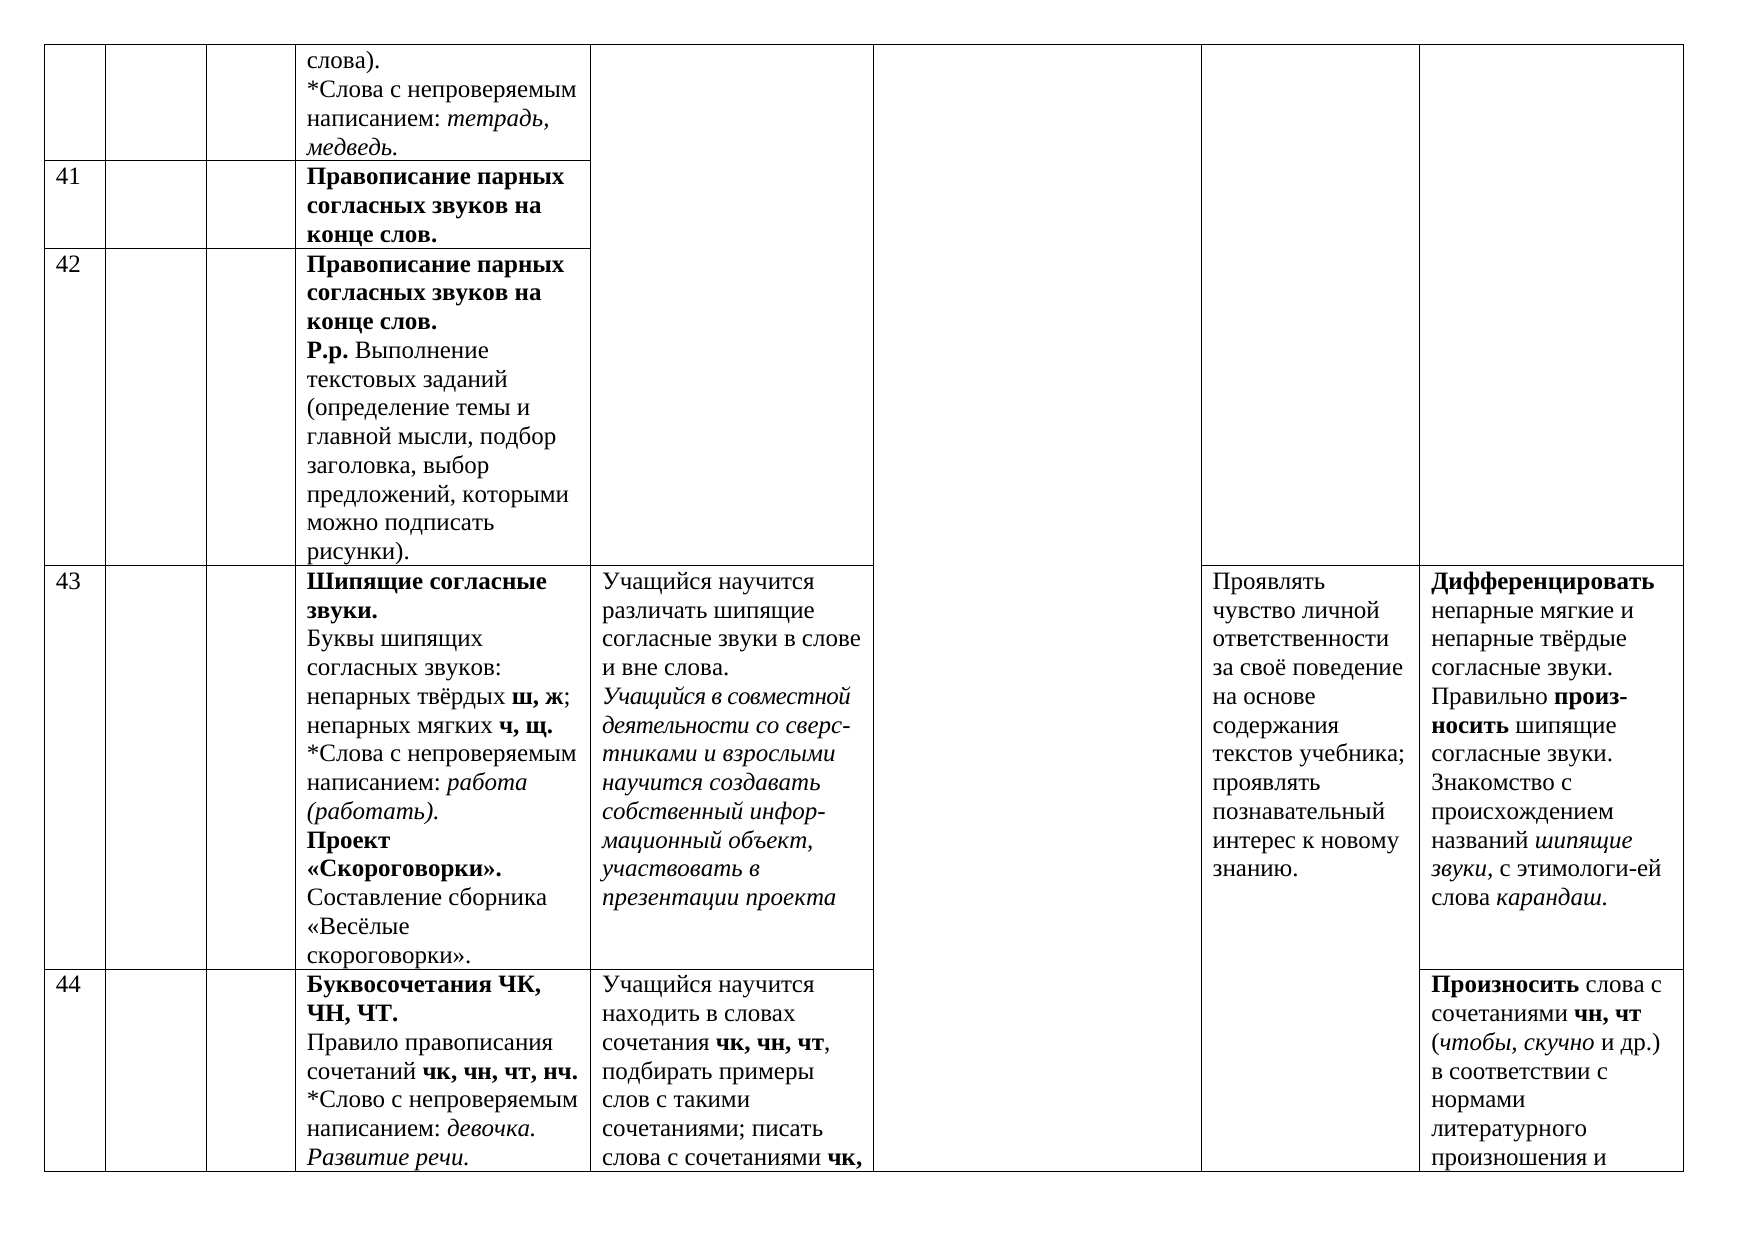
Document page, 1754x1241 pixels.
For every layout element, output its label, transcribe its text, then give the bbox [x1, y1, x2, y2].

table_cell [207, 249, 295, 565]
table_cell [207, 566, 295, 968]
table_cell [1420, 970, 1683, 1171]
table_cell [296, 45, 590, 160]
table_cell 44 [45, 970, 105, 1171]
table_cell [106, 566, 206, 968]
table_cell Правописание парных согласных звуков на конце слов. [296, 161, 590, 248]
table_cell 42 [45, 249, 105, 565]
table_cell Дифференцировать непарные мягкие и непарные твёрдые согласные звуки. Правильно произ-носить шипящие согласные звуки. Знакомство с происхождением названий шипящие звуки, с этимологи-ей слова карандаш. [1420, 566, 1683, 968]
table_cell 43 [45, 566, 105, 968]
table_cell [106, 45, 206, 160]
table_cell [296, 970, 590, 1171]
table_cell [106, 970, 206, 1171]
table_cell [207, 45, 295, 160]
table_cell [207, 161, 295, 248]
table_cell Проявлять чувство личной ответственности за своё поведение на основе содержания текстов учебника; проявлять познавательный интерес к новому знанию. [1202, 566, 1419, 1171]
table_cell [207, 970, 295, 1171]
table_cell Правописание парных согласных звуков на конце слов. Р.р. Выполнение текстовых заданий (определение темы и главной мысли, подбор заголовка, выбор предложений, которыми можно подписать рисунки). [296, 249, 590, 565]
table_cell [591, 970, 873, 1171]
table_cell [106, 161, 206, 248]
table_cell [106, 249, 206, 565]
table_cell Шипящие согласные звуки. Буквы шипящих согласных звуков: непарных твёрдых ш, ж; непарных мягких ч, щ. *Слова с непроверяемым написанием: работа (работать). Проект «Скороговорки». Составление сборника «Весёлые скороговорки». [296, 566, 590, 968]
table_cell 40 [45, 45, 105, 160]
table_cell Учащийся научится различать шипящие согласные звуки в слове и вне слова. Учащийся в совместной деятельности со сверс-тниками и взрослыми научится создавать собственный инфор-мационный объект, участвовать в презентации проекта [591, 566, 873, 968]
table_cell 41 [45, 161, 105, 248]
